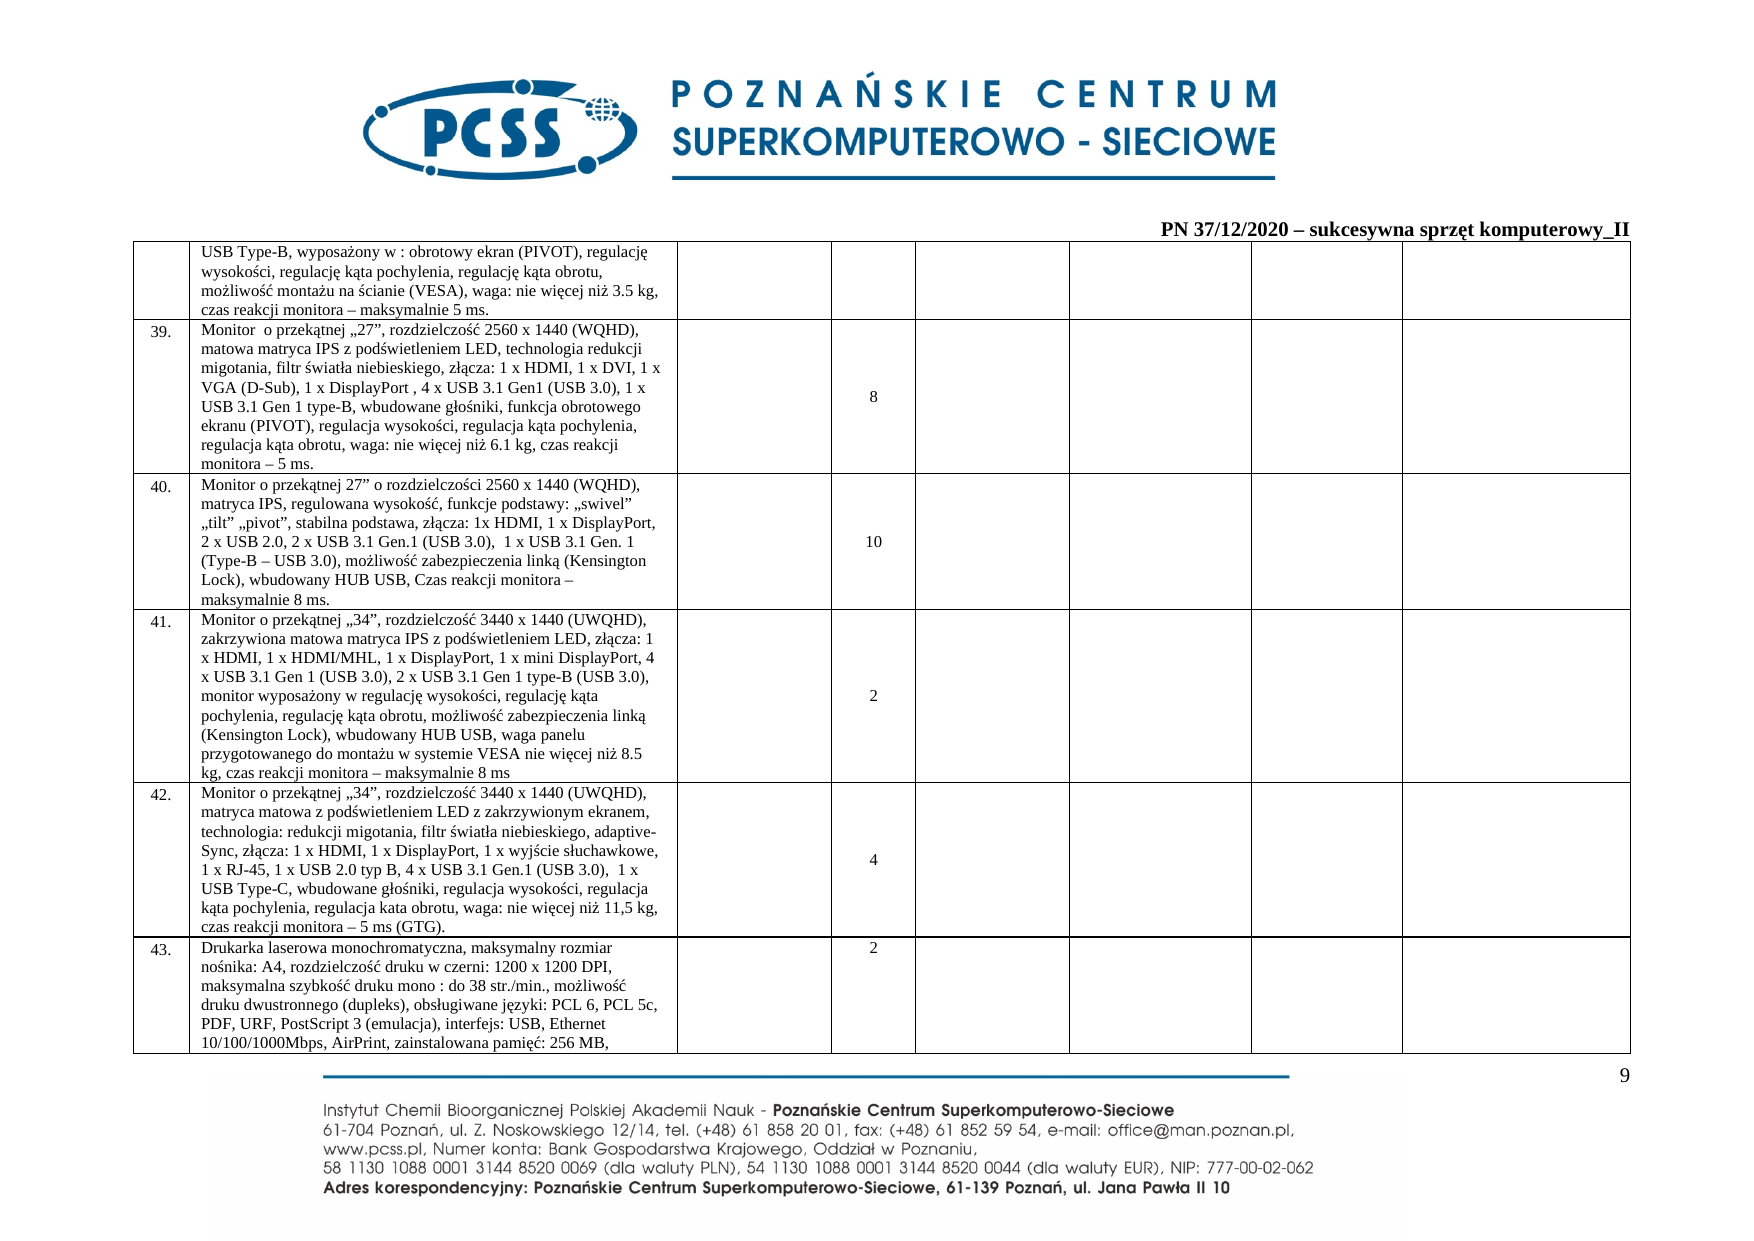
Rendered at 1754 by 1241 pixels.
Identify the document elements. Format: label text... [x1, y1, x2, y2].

table_cell [134, 320, 189, 473]
table_cell [1403, 610, 1630, 782]
table_cell 2 [832, 610, 915, 782]
table_cell [1252, 938, 1402, 1052]
table_cell [678, 320, 831, 473]
table_cell [916, 474, 1069, 608]
table_cell [1252, 610, 1402, 782]
table_cell [1070, 938, 1251, 1052]
table_cell [134, 242, 189, 319]
table_cell [916, 242, 1069, 319]
table_cell [1403, 783, 1630, 936]
table_cell [1070, 610, 1251, 782]
picture [209, 1073, 1403, 1241]
table_cell [916, 320, 1069, 473]
table_cell [1403, 474, 1630, 608]
table_cell [678, 938, 831, 1052]
table_cell Monitor o przekątnej „34”, rozdzielczość 3440 x 1440 (UWQHD), matryca matowa z podświetleniem LED z zakrzywionym ekranem, technologia: redukcji migotania, filtr światła niebieskiego, adaptive-Sync, złącza: 1 x HDMI, 1 x DisplayPort, 1 x wyjście słuchawkowe, 1 x RJ-45, 1 x USB 2.0 typ B, 4 x USB 3.1 Gen.1 (USB 3.0), 1 x USB Type-C, wbudowane głośniki, regulacja wysokości, regulacja kąta pochylenia, regulacja kata obrotu, waga: nie więcej niż 11,5 kg, czas reakcji monitora – 5 ms (GTG). [190, 783, 677, 936]
table_cell [134, 610, 189, 782]
table_cell Monitor o przekątnej „27”, rozdzielczość 2560 x 1440 (WQHD), matowa matryca IPS z podświetleniem LED, technologia redukcji migotania, filtr światła niebieskiego, złącza: 1 x HDMI, 1 x DVI, 1 x VGA (D-Sub), 1 x DisplayPort , 4 x USB 3.1 Gen1 (USB 3.0), 1 x USB 3.1 Gen 1 type-B, wbudowane głośniki, funkcja obrotowego ekranu (PIVOT), regulacja wysokości, regulacja kąta pochylenia, regulacja kąta obrotu, waga: nie więcej niż 6.1 kg, czas reakcji monitora – 5 ms. [190, 320, 677, 473]
table_cell [1070, 783, 1251, 936]
table_cell [1252, 783, 1402, 936]
table_cell [1070, 474, 1251, 608]
table_cell [134, 938, 189, 1052]
table_cell [134, 783, 189, 936]
table_cell [916, 783, 1069, 936]
table_cell 12 [832, 242, 915, 319]
table_cell [1403, 320, 1630, 473]
table_cell 2 [832, 938, 915, 1052]
table_cell [1403, 242, 1630, 319]
table_cell [916, 610, 1069, 782]
table_cell [678, 783, 831, 936]
table_cell 4 [832, 783, 915, 936]
table_cell [1070, 242, 1251, 319]
table_cell Monitor o przekątnej „34”, rozdzielczość 3440 x 1440 (UWQHD), zakrzywiona matowa matryca IPS z podświetleniem LED, złącza: 1 x HDMI, 1 x HDMI/MHL, 1 x DisplayPort, 1 x mini DisplayPort, 4 x USB 3.1 Gen 1 (USB 3.0), 2 x USB 3.1 Gen 1 type-B (USB 3.0), monitor wyposażony w regulację wysokości, regulację kąta pochylenia, regulację kąta obrotu, możliwość zabezpieczenia linką (Kensington Lock), wbudowany HUB USB, waga panelu przygotowanego do montażu w systemie VESA nie więcej niż 8.5 kg, czas reakcji monitora – maksymalnie 8 ms [190, 610, 677, 782]
table_cell [1252, 242, 1402, 319]
table_cell Monitor o przekątnej 27” o rozdzielczości 2560 x 1440 (WQHD), matryca IPS, regulowana wysokość, funkcje podstawy: „swivel” „tilt” „pivot”, stabilna podstawa, złącza: 1x HDMI, 1 x DisplayPort, 2 x USB 2.0, 2 x USB 3.1 Gen.1 (USB 3.0), 1 x USB 3.1 Gen. 1 (Type-B – USB 3.0), możliwość zabezpieczenia linką (Kensington Lock), wbudowany HUB USB, Czas reakcji monitora – maksymalnie 8 ms. [190, 474, 677, 608]
table_cell [678, 610, 831, 782]
picture [255, 0, 1382, 180]
table_cell [678, 474, 831, 608]
table_cell 8 [832, 320, 915, 473]
table_cell [678, 242, 831, 319]
table_cell [1070, 320, 1251, 473]
table_cell [1252, 320, 1402, 473]
table_cell [1252, 474, 1402, 608]
table_cell [916, 938, 1069, 1052]
table_cell [1403, 938, 1630, 1052]
table_cell [134, 474, 189, 608]
table_cell 10 [832, 474, 915, 608]
